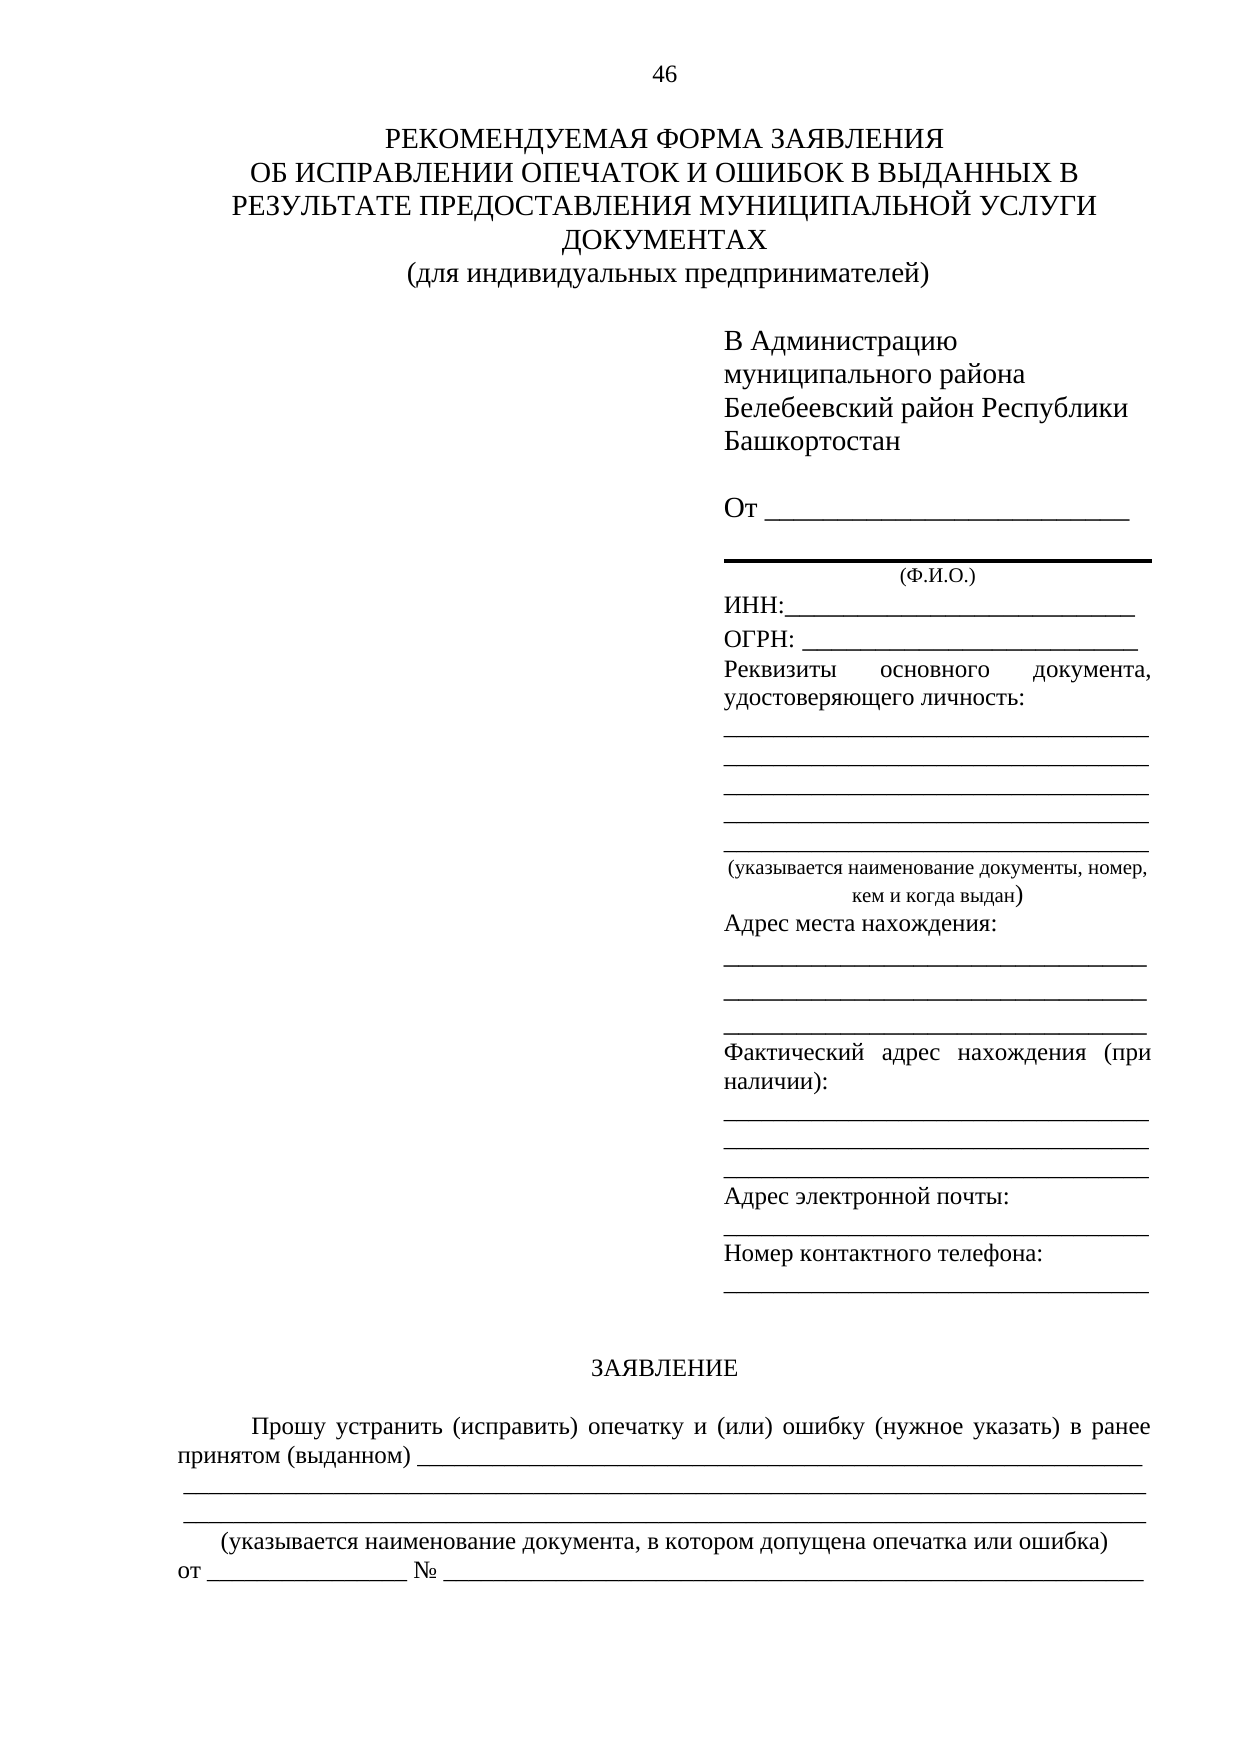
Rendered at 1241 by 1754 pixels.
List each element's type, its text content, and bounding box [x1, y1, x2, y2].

text ЗАЯВЛЕНИЕ [177, 1353, 1152, 1382]
text Реквизиты основного документа, удостоверяющего личность: [723, 654, 1152, 711]
text (указывается наименование документы, номер, кем и когда выдан) [723, 855, 1152, 908]
text от ________________ № ________________________________________________________ [177, 1555, 1152, 1583]
text РЕКОМЕНДУЕМАЯ ФОРМА ЗАЯВЛЕНИЯ [177, 121, 1152, 155]
text Адрес места нахождения: [723, 908, 1152, 937]
text ________________________________________________________________________________________________________________________________________ [723, 740, 1152, 855]
text __________________________________ ____________________________________________________________________ [723, 1095, 1152, 1181]
text _____________________________________________________________________________ _____________________________________________________________________________ (указывается наименование документа, в котором допущена опечатка или ошибка) [177, 1468, 1152, 1555]
text ИНН:________________________ [723, 587, 1152, 620]
text От _________________________ [723, 490, 1152, 524]
text (Ф.И.О.) [723, 563, 1152, 587]
text __________________________________ [723, 711, 1152, 740]
text __________________________________ [723, 1210, 1152, 1238]
text ОБ ИСПРАВЛЕНИИ ОПЕЧАТОК И ОШИБОК В ВЫДАННЫХ В РЕЗУЛЬТАТЕ ПРЕДОСТАВЛЕНИЯ МУНИЦИПАЛЬНОЙ УСЛУГИ ДОКУМЕНТАХ [177, 155, 1152, 256]
text В Администрацию муниципального района Белебеевский район Республики Башкортостан [723, 323, 1152, 457]
text ОГРН: _______________________ [723, 620, 1152, 654]
text Фактический адрес нахождения (при наличии): [723, 1037, 1152, 1095]
text Прошу устранить (исправить) опечатку и (или) ошибку (нужное указать) в ранее принятом (выданном) __________________________________________________________ [177, 1411, 1152, 1468]
text __________________________________ [723, 1267, 1152, 1296]
text _____________________________ __________________________________________________________ [723, 937, 1152, 1037]
text Номер контактного телефона: [723, 1238, 1152, 1267]
text (для индивидуальных предпринимателей) [177, 256, 1152, 289]
text Адрес электронной почты: [723, 1181, 1152, 1210]
